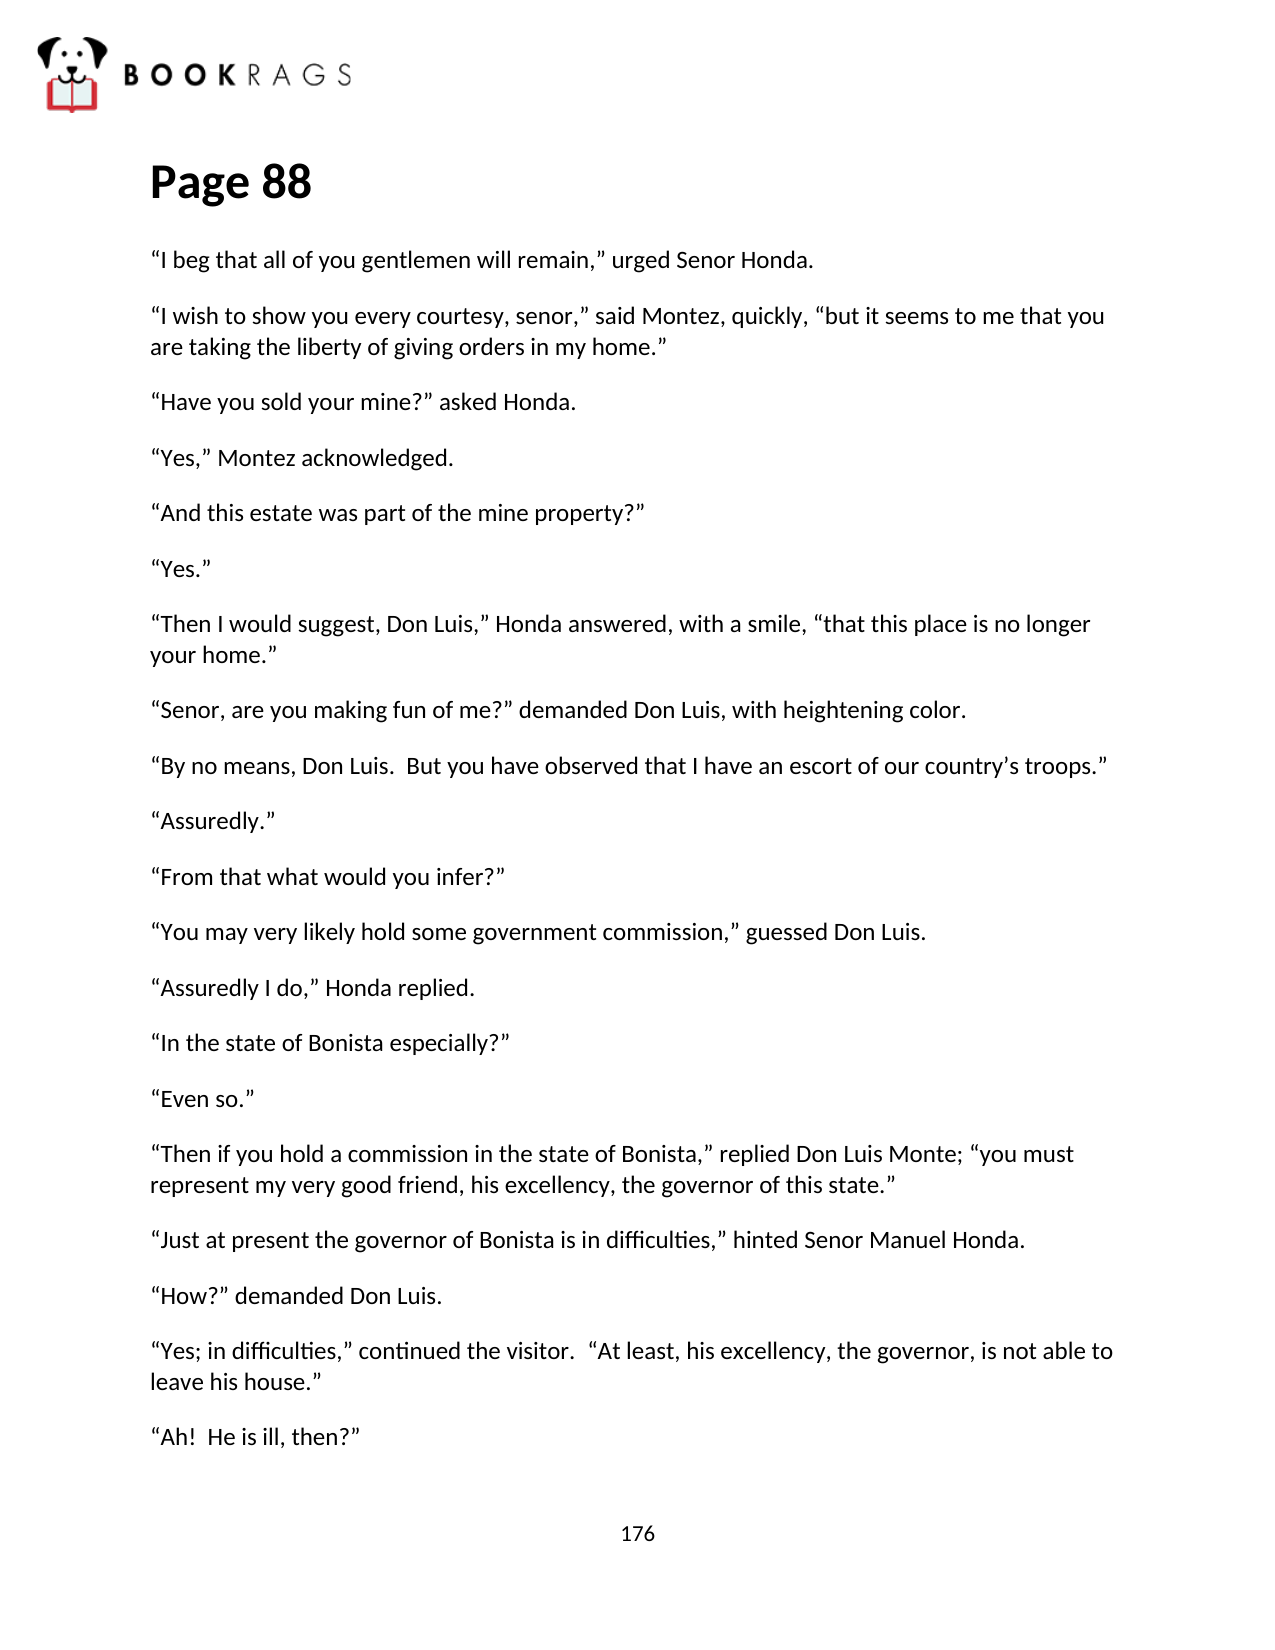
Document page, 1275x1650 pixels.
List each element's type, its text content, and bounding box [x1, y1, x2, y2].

text “Assuredly.” [150, 805, 1125, 836]
text Page 88 [150, 150, 1125, 211]
text “Then if you hold a commission in the state of Bonista,” replied Don Luis Monte; “you must represent my very good friend, his excellency, the governor of this state.” [150, 1138, 1125, 1199]
text “Just at present the governor of Bonista is in difficulties,” hinted Senor Manuel Honda. [150, 1224, 1125, 1255]
text “Even so.” [150, 1083, 1125, 1113]
text “How?” demanded Don Luis. [150, 1280, 1125, 1311]
text “Yes.” [150, 553, 1125, 583]
text “Senor, are you making fun of me?” demanded Don Luis, with heightening color. [150, 694, 1125, 725]
text “Assuredly I do,” Honda replied. [150, 972, 1125, 1002]
text “I beg that all of you gentlemen will remain,” urged Senor Honda. [150, 244, 1125, 275]
picture [37, 37, 351, 113]
text “In the state of Bonista especially?” [150, 1027, 1125, 1058]
text “Then I would suggest, Don Luis,” Honda answered, with a smile, “that this place is no longer your home.” [150, 608, 1125, 669]
text “I wish to show you every courtesy, senor,” said Montez, quickly, “but it seems to me that you are taking the liberty of giving orders in my home.” [150, 300, 1125, 361]
text “Ah! He is ill, then?” [150, 1422, 1125, 1452]
text “Have you sold your mine?” asked Honda. [150, 386, 1125, 417]
text “From that what would you infer?” [150, 861, 1125, 891]
text “Yes,” Montez acknowledged. [150, 442, 1125, 472]
text “By no means, Don Luis. But you have observed that I have an escort of our country’s troops.” [150, 750, 1125, 780]
text “Yes; in difficulties,” continued the visitor. “At least, his excellency, the governor, is not able to leave his house.” [150, 1336, 1125, 1397]
text “You may very likely hold some government commission,” guessed Don Luis. [150, 916, 1125, 947]
text “And this estate was part of the mine property?” [150, 497, 1125, 528]
